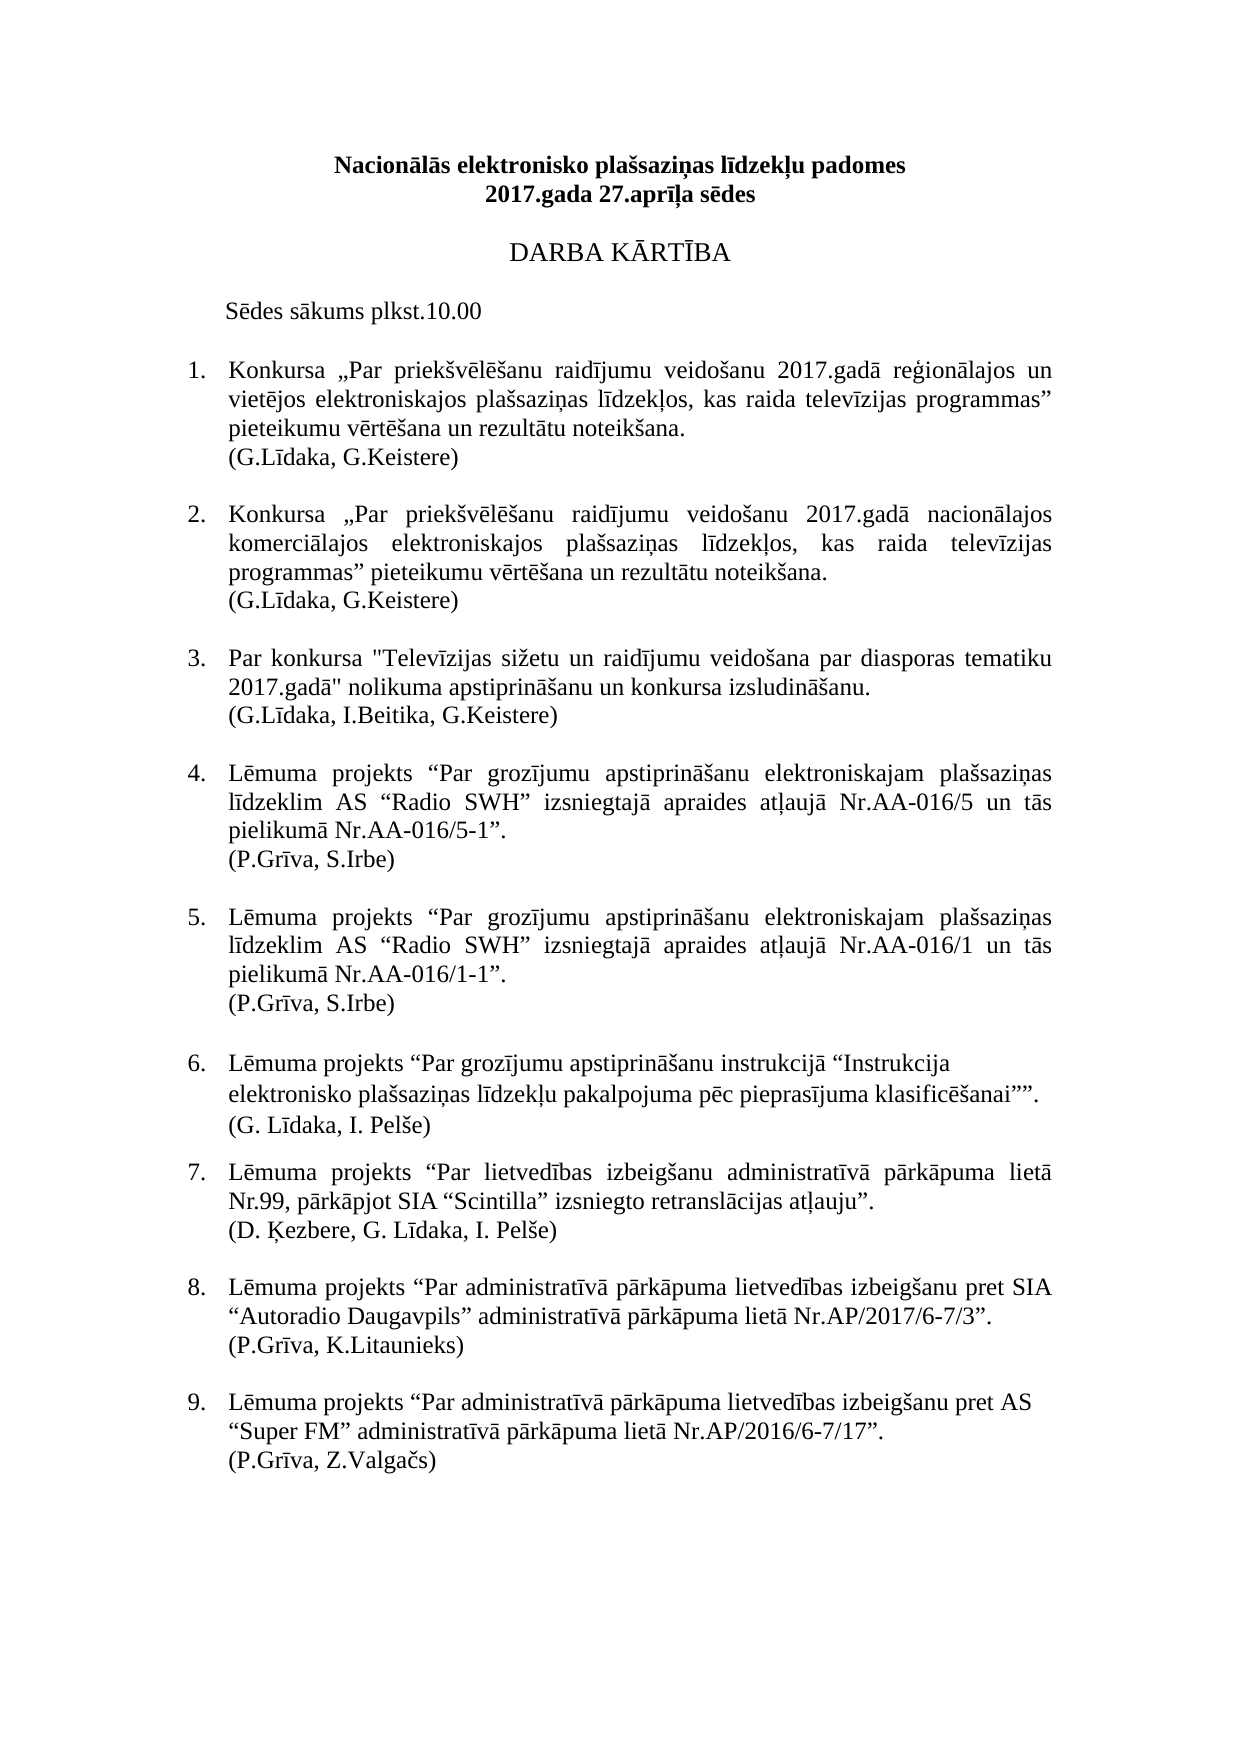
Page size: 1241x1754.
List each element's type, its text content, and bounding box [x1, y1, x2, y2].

text (G.Līdaka, G.Keistere) [187, 585, 1053, 614]
text (G.Līdaka, I.Beitika, G.Keistere) [187, 700, 1053, 729]
list Lēmuma projekts “Par grozījumu apstiprināšanu elektroniskajam plašsaziņas līdzeklim AS “Radio SWH” izsniegtajā apraides atļaujā Nr.AA-016/5 un tās pielikumā Nr.AA-016/5-1”. [187, 758, 1053, 844]
list Lēmuma projekts “Par administratīvā pārkāpuma lietvedības izbeigšanu pret AS “Super FM” administratīvā pārkāpuma lietā Nr.AP/2016/6-7/17”. [187, 1387, 1053, 1445]
text Sēdes sākums plkst.10.00 [187, 296, 1053, 325]
list (G. Līdaka, I. Pelše) [228, 1110, 1053, 1138]
list Konkursa „Par priekšvēlēšanu raidījumu veidošanu 2017.gadā reģionālajos un vietējos elektroniskajos plašsaziņas līdzekļos, kas raida televīzijas programmas” pieteikumu vērtēšana un rezultātu noteikšana. [187, 355, 1053, 442]
text 2017.gada 27.aprīļa sēdes [187, 179, 1053, 207]
text Nacionālās elektronisko plašsaziņas līdzekļu padomes [187, 150, 1053, 179]
list (P.Grīva, S.Irbe) [228, 988, 1053, 1017]
text (D. Ķezbere, G. Līdaka, I. Pelše) [228, 1215, 1053, 1244]
list Konkursa „Par priekšvēlēšanu raidījumu veidošanu 2017.gadā nacionālajos komerciālajos elektroniskajos plašsaziņas līdzekļos, kas raida televīzijas programmas” pieteikumu vērtēšana un rezultātu noteikšana. [187, 499, 1053, 585]
text DARBA KĀRTĪBA [187, 236, 1053, 267]
text (P.Grīva, S.Irbe) [228, 844, 1053, 873]
list Lēmuma projekts “Par lietvedības izbeigšanu administratīvā pārkāpuma lietā Nr.99, pārkāpjot SIA “Scintilla” izsniegto retranslācijas atļauju”. [187, 1157, 1053, 1215]
list (P.Grīva, Z.Valgačs) [228, 1445, 1053, 1474]
text (P.Grīva, K.Litaunieks) [228, 1330, 1053, 1359]
list Lēmuma projekts “Par administratīvā pārkāpuma lietvedības izbeigšanu pret SIA “Autoradio Daugavpils” administratīvā pārkāpuma lietā Nr.AP/2017/6-7/3”. [187, 1272, 1053, 1330]
list Lēmuma projekts “Par grozījumu apstiprināšanu elektroniskajam plašsaziņas līdzeklim AS “Radio SWH” izsniegtajā apraides atļaujā Nr.AA-016/1 un tās pielikumā Nr.AA-016/1-1”. [187, 902, 1053, 988]
list Lēmuma projekts “Par grozījumu apstiprināšanu instrukcijā “Instrukcija elektronisko plašsaziņas līdzekļu pakalpojuma pēc pieprasījuma klasificēšanai””. [187, 1048, 1053, 1107]
list Par konkursa "Televīzijas sižetu un raidījumu veidošana par diasporas tematiku 2017.gadā" nolikuma apstiprināšanu un konkursa izsludināšanu. [187, 643, 1053, 700]
text (G.Līdaka, G.Keistere) [228, 442, 1053, 470]
